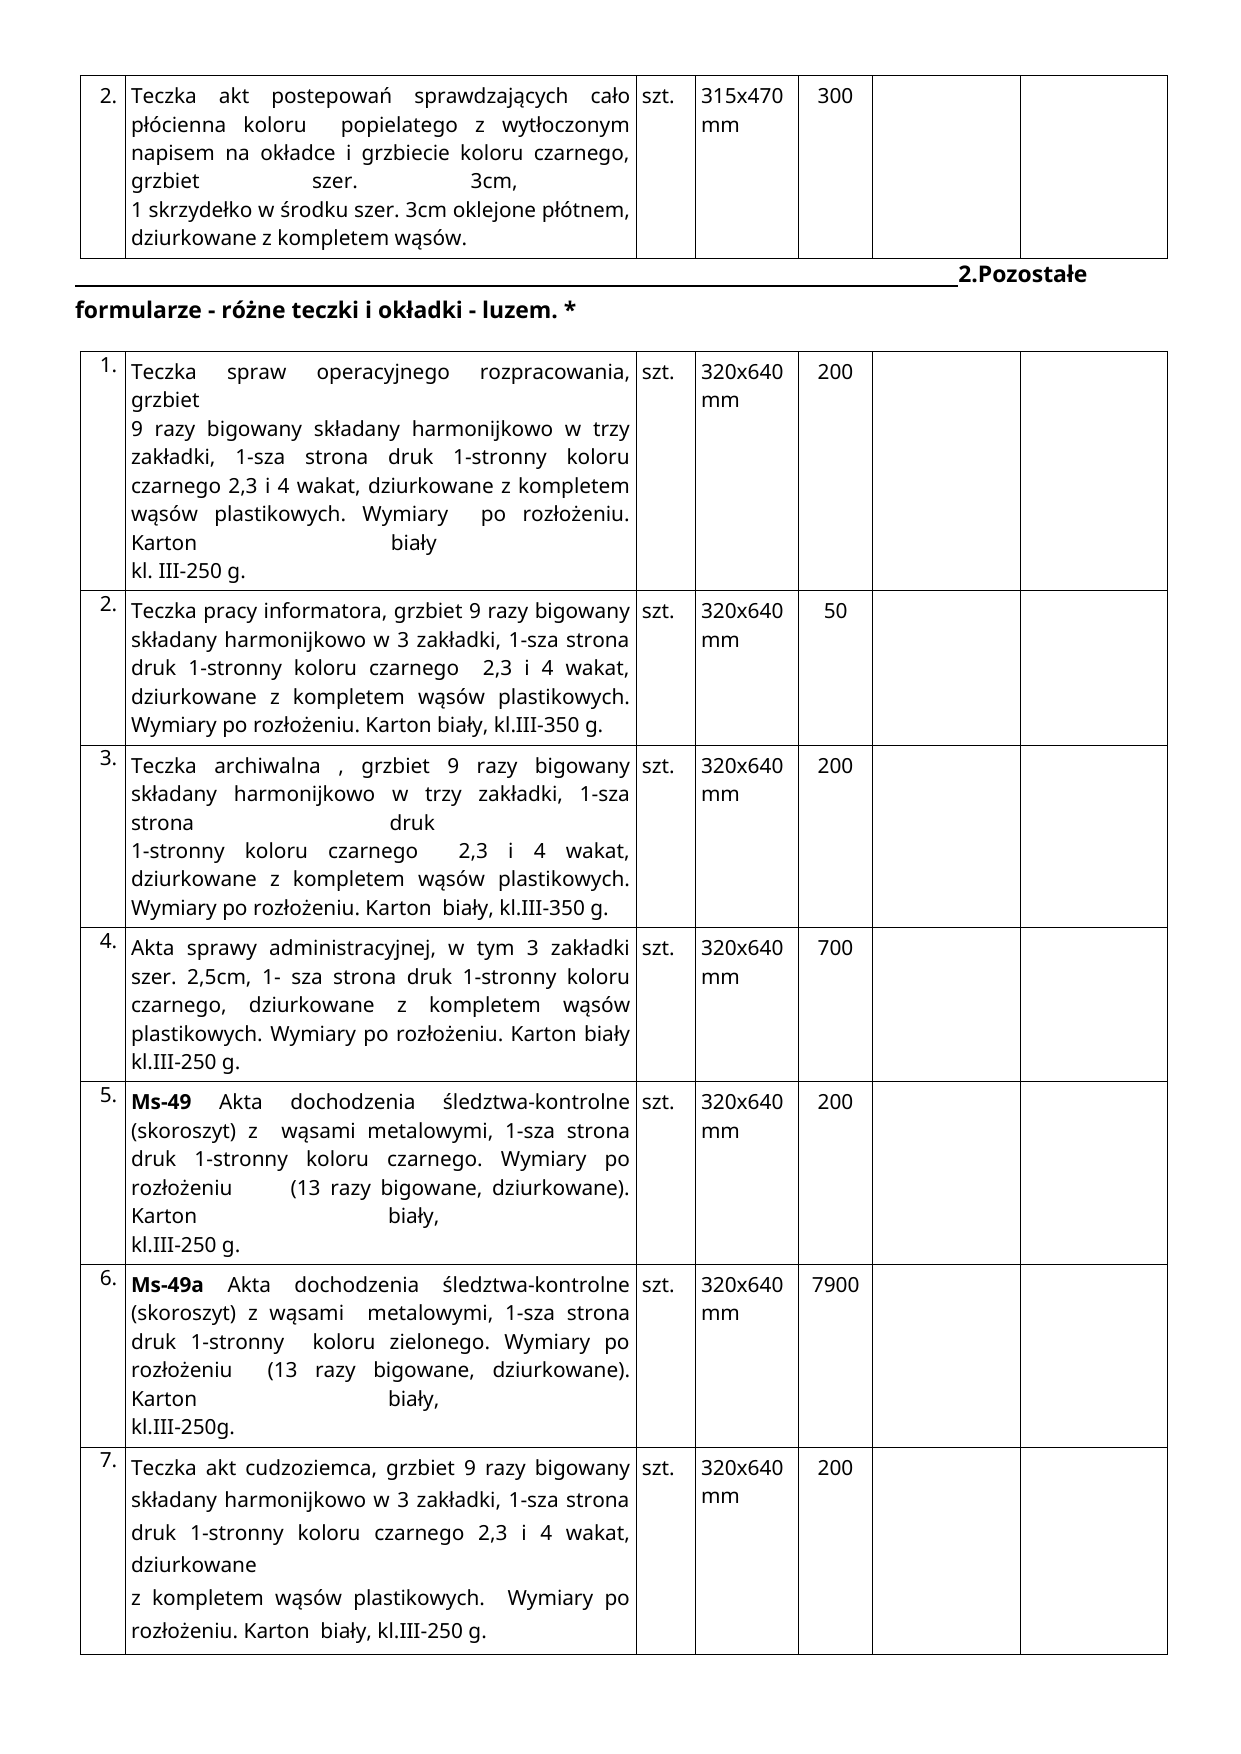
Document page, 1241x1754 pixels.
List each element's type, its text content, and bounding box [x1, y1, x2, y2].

table_cell 320x640 mm [696, 746, 798, 927]
table_header [1021, 352, 1167, 590]
table_cell 320x640 mm [696, 591, 798, 744]
table_cell [1021, 1082, 1167, 1264]
table_cell szt. [637, 76, 695, 258]
table_cell [81, 76, 125, 258]
table_cell Teczka akt postepowań sprawdzających cało płócienna koloru popielatego z wytłoczonym napisem na okładce i grzbiecie koloru czarnego, grzbiet szer. 3cm, 1 skrzydełko w środku szer. 3cm oklejone płótnem, dziurkowane z kompletem wąsów. [126, 76, 636, 258]
table_cell Teczka archiwalna , grzbiet 9 razy bigowany składany harmonijkowo w trzy zakładki, 1-sza strona druk 1-stronny koloru czarnego 2,3 i 4 wakat, dziurkowane z kompletem wąsów plastikowych. Wymiary po rozłożeniu. Karton biały, kl.III-350 g. [126, 746, 636, 927]
table_cell [873, 1448, 1020, 1654]
table_cell [1021, 591, 1167, 744]
table_cell [81, 591, 125, 744]
table_cell 200 [799, 746, 872, 927]
table_cell szt. [637, 746, 695, 927]
table_cell szt. [637, 591, 695, 744]
table_cell szt. [637, 928, 695, 1081]
table_cell 315x470 mm [696, 76, 798, 258]
table_cell [873, 746, 1020, 927]
table_cell 7900 [799, 1265, 872, 1446]
table_cell 200 [799, 1448, 872, 1654]
table_cell Akta sprawy administracyjnej, w tym 3 zakładki szer. 2,5cm, 1- sza strona druk 1-stronny koloru czarnego, dziurkowane z kompletem wąsów plastikowych. Wymiary po rozłożeniu. Karton biały kl.III-250 g. [126, 928, 636, 1081]
table_cell Ms-49 Akta dochodzenia śledztwa-kontrolne (skoroszyt) z wąsami metalowymi, 1-sza strona druk 1-stronny koloru czarnego. Wymiary po rozłożeniu (13 razy bigowane, dziurkowane). Karton biały, kl.III-250 g. [126, 1082, 636, 1264]
table_cell 300 [799, 76, 872, 258]
table_cell Ms-49a Akta dochodzenia śledztwa-kontrolne (skoroszyt) z wąsami metalowymi, 1-sza strona druk 1-stronny koloru zielonego. Wymiary po rozłożeniu (13 razy bigowane, dziurkowane). Karton biały, kl.III-250g. [126, 1265, 636, 1446]
table_cell 50 [799, 591, 872, 744]
table_cell 320x640 mm [696, 928, 798, 1081]
table_cell [81, 1082, 125, 1264]
table_cell [81, 928, 125, 1081]
table_header [873, 352, 1020, 590]
table_cell 700 [799, 928, 872, 1081]
table_cell 320x640mm [696, 1082, 798, 1264]
table_cell szt. [637, 1082, 695, 1264]
table_cell Teczka pracy informatora, grzbiet 9 razy bigowany składany harmonijkowo w 3 zakładki, 1-sza strona druk 1-stronny koloru czarnego 2,3 i 4 wakat, dziurkowane z kompletem wąsów plastikowych. Wymiary po rozłożeniu. Karton biały, kl.III-350 g. [126, 591, 636, 744]
table_cell szt. [637, 1265, 695, 1446]
table_cell [873, 591, 1020, 744]
table_cell [1021, 1448, 1167, 1654]
table_cell szt. [637, 1448, 695, 1654]
table_cell [81, 1448, 125, 1654]
table_header [81, 352, 125, 590]
table_cell 200 [799, 1082, 872, 1264]
table_cell [1021, 928, 1167, 1081]
table_header Teczka spraw operacyjnego rozpracowania, grzbiet 9 razy bigowany składany harmonijkowo w trzy zakładki, 1-sza strona druk 1-stronny koloru czarnego 2,3 i 4 wakat, dziurkowane z kompletem wąsów plastikowych. Wymiary po rozłożeniu. Karton biały kl. III-250 g. [126, 352, 636, 590]
table_cell [873, 76, 1020, 258]
text 2.Pozostałe formularze - różne teczki i okładki - luzem. * [75, 258, 1165, 325]
table_header 320x640 mm [696, 352, 798, 590]
table_cell [81, 746, 125, 927]
table_header szt. [637, 352, 695, 590]
table_cell [1021, 746, 1167, 927]
table_cell Teczka akt cudzoziemca, grzbiet 9 razy bigowany składany harmonijkowo w 3 zakładki, 1-sza strona druk 1-stronny koloru czarnego 2,3 i 4 wakat, dziurkowane z kompletem wąsów plastikowych. Wymiary po rozłożeniu. Karton biały, kl.III-250 g. [126, 1448, 636, 1654]
table_cell 320x640 mm [696, 1265, 798, 1446]
table_cell [1021, 1265, 1167, 1446]
table_cell 320x640 mm [696, 1448, 798, 1654]
table_header 200 [799, 352, 872, 590]
table_cell [1021, 76, 1167, 258]
table_cell [81, 1265, 125, 1446]
table_cell [873, 1265, 1020, 1446]
table_cell [873, 1082, 1020, 1264]
table_cell [873, 928, 1020, 1081]
